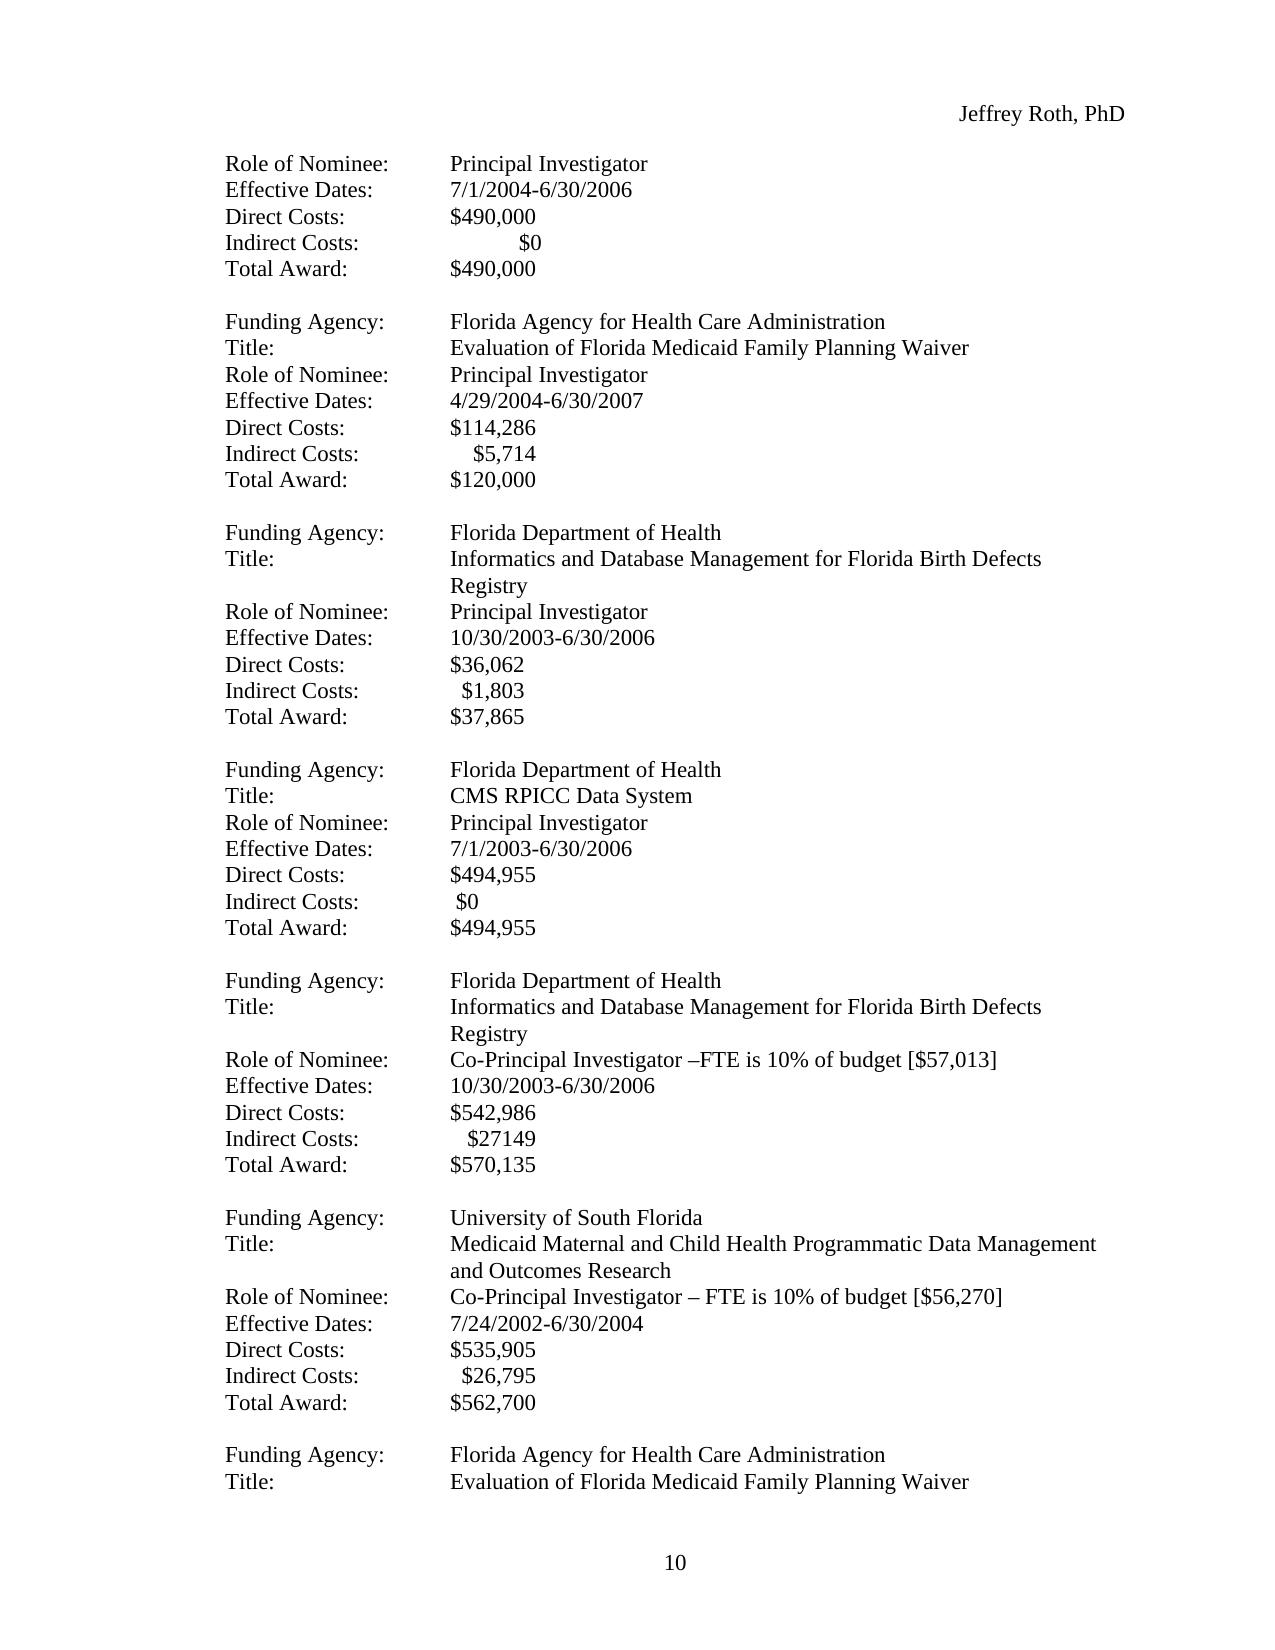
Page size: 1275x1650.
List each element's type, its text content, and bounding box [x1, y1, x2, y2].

text Direct Costs: $535,905 [225, 1336, 1125, 1362]
text Effective Dates: 4/29/2004-6/30/2007 [225, 387, 1125, 413]
text Indirect Costs: $5,714 [225, 440, 1125, 466]
text Effective Dates: 7/1/2004-6/30/2006 [225, 176, 1125, 203]
text Role of Nominee: Principal Investigator [225, 150, 1125, 176]
text Role of Nominee: Principal Investigator [225, 598, 1125, 624]
text Direct Costs: $36,062 [225, 651, 1125, 677]
text Direct Costs: $542,986 [225, 1099, 1125, 1125]
text Total Award: $120,000 [225, 466, 1125, 493]
text Title: Informatics and Database Management for Florida Birth Defects Registry [225, 993, 1125, 1046]
text Total Award: $490,000 [225, 255, 1125, 282]
text Effective Dates: 7/24/2002-6/30/2004 [225, 1309, 1125, 1336]
text Effective Dates: 10/30/2003-6/30/2006 [225, 1072, 1125, 1099]
text Total Award: $562,700 [225, 1389, 1125, 1415]
text Funding Agency: Florida Department of Health [225, 967, 1125, 993]
text Funding Agency: Florida Department of Health [225, 756, 1125, 782]
text Funding Agency: Florida Agency for Health Care Administration [225, 1441, 1125, 1468]
text Role of Nominee: Principal Investigator [225, 809, 1125, 835]
text Total Award: $570,135 [225, 1151, 1125, 1178]
text Title: Informatics and Database Management for Florida Birth Defects Registry [225, 545, 1125, 598]
text Indirect Costs: $0 [225, 888, 1125, 914]
text Direct Costs: $114,286 [225, 413, 1125, 440]
text Title: CMS RPICC Data System [225, 782, 1125, 809]
text Indirect Costs: $1,803 [225, 677, 1125, 703]
text Effective Dates: 7/1/2003-6/30/2006 [225, 835, 1125, 862]
text Title: Evaluation of Florida Medicaid Family Planning Waiver [178, 334, 1125, 361]
text Funding Agency: University of South Florida [225, 1204, 1125, 1231]
text Role of Nominee: Co-Principal Investigator –FTE is 10% of budget [$57,013] [225, 1046, 1125, 1072]
text Total Award: $37,865 [225, 703, 1125, 730]
text Role of Nominee: Co-Principal Investigator – FTE is 10% of budget [$56,270] [225, 1283, 1125, 1309]
text Indirect Costs: $0 [225, 229, 1125, 255]
text Funding Agency: Florida Agency for Health Care Administration [225, 308, 1125, 334]
text Funding Agency: Florida Department of Health [225, 519, 1125, 545]
text Role of Nominee: Principal Investigator [225, 361, 1125, 387]
text Indirect Costs: $26,795 [225, 1362, 1125, 1389]
text Direct Costs: $490,000 [225, 203, 1125, 229]
text Effective Dates: 10/30/2003-6/30/2006 [225, 624, 1125, 651]
text Total Award: $494,955 [225, 914, 1125, 941]
text Direct Costs: $494,955 [225, 862, 1125, 888]
text Title: Medicaid Maternal and Child Health Programmatic Data Management and Outcomes Research [225, 1231, 1125, 1283]
text Title: Evaluation of Florida Medicaid Family Planning Waiver [178, 1468, 1125, 1494]
text Indirect Costs: $27149 [225, 1125, 1125, 1151]
